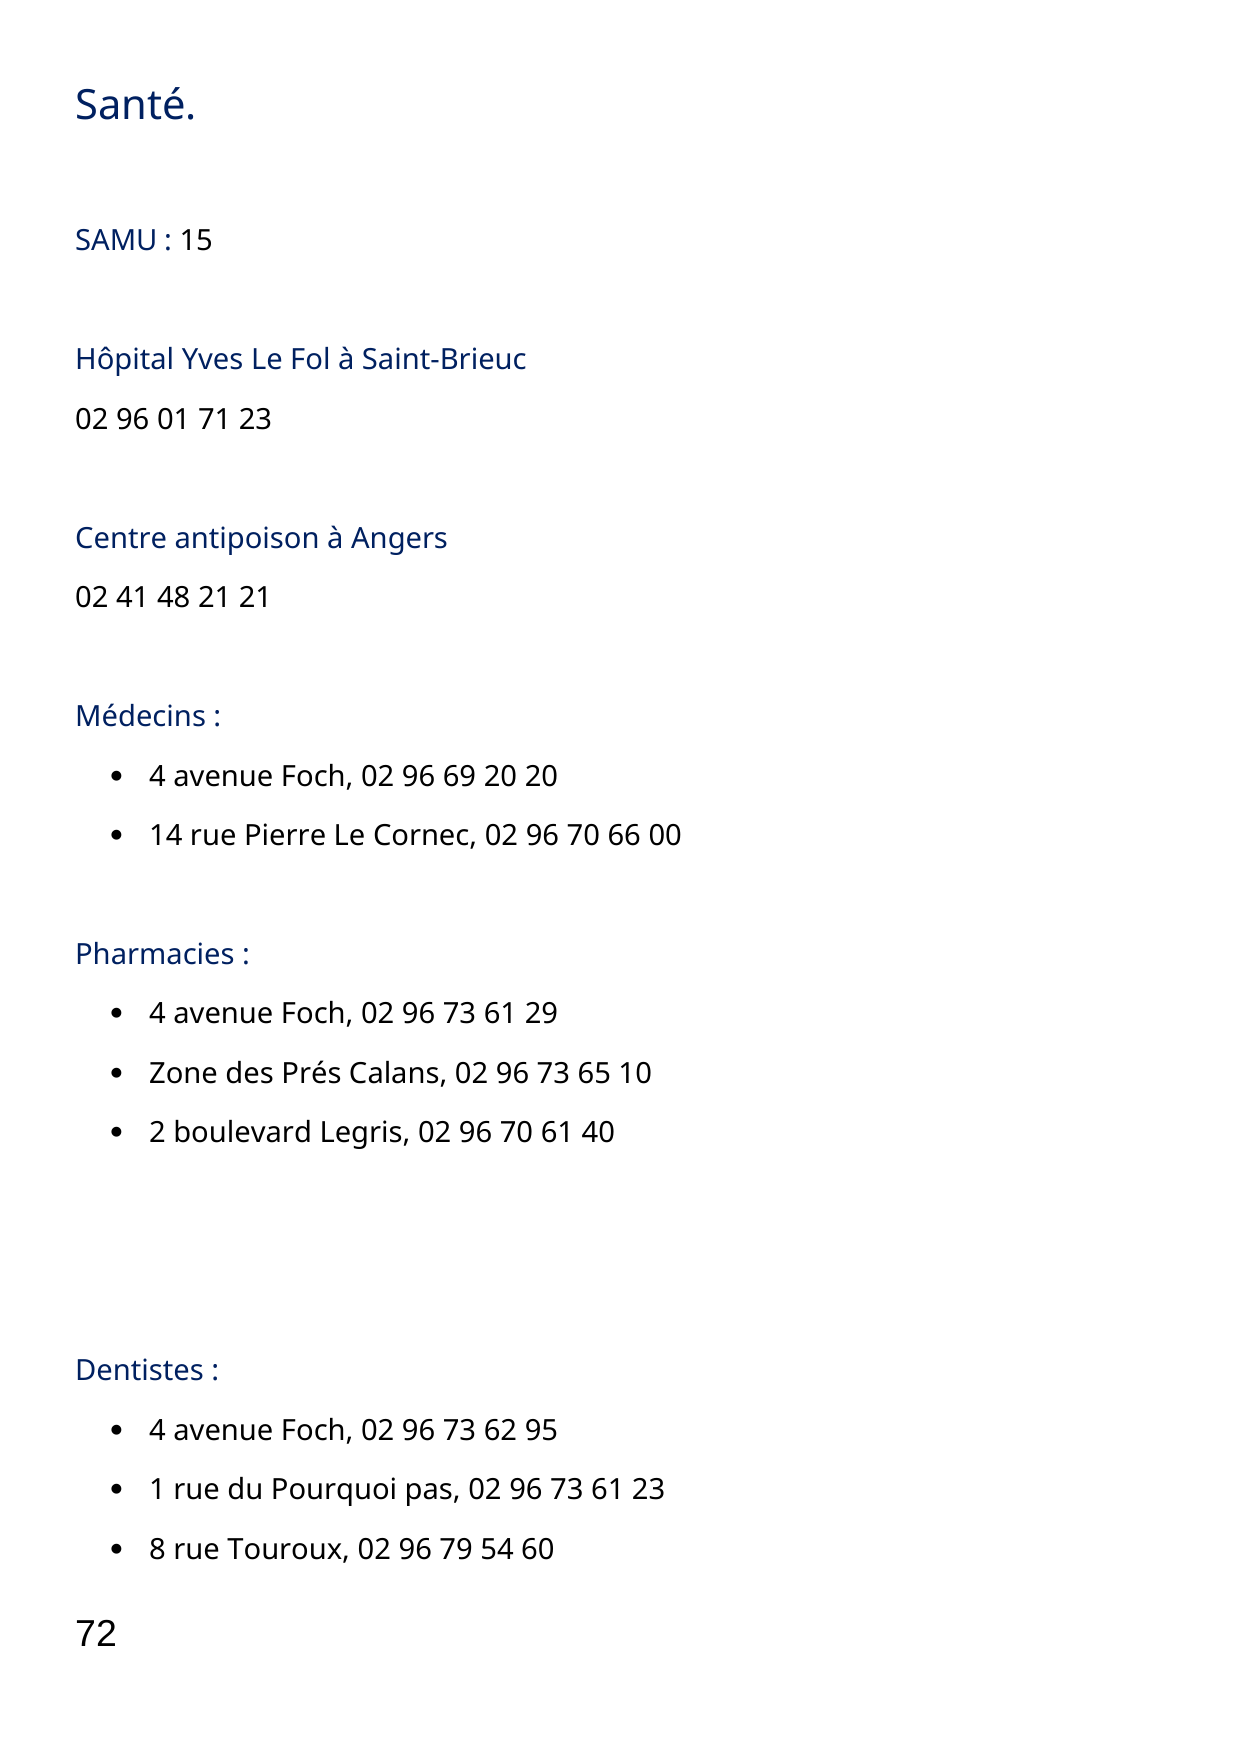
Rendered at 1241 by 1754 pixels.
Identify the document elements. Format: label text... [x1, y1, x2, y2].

list 4 avenue Foch, 02 96 73 61 29 [111, 993, 1165, 1032]
list 8 rue Touroux, 02 96 79 54 60 [111, 1528, 1165, 1568]
text SAMU : 15 [75, 219, 1165, 259]
text Centre antipoison à Angers 02 41 48 21 21 [75, 517, 1165, 616]
list 14 rue Pierre Le Cornec, 02 96 70 66 00 [111, 814, 1165, 854]
text Pharmacies : [75, 933, 1165, 973]
text Dentistes : [75, 1350, 1165, 1389]
text Santé. [75, 75, 1165, 132]
list 4 avenue Foch, 02 96 73 62 95 [111, 1409, 1165, 1449]
text Hôpital Yves Le Fol à Saint-Brieuc 02 96 01 71 23 [75, 338, 1165, 438]
text Médecins : [75, 695, 1165, 735]
list 4 avenue Foch, 02 96 69 20 20 [111, 755, 1165, 794]
list Zone des Prés Calans, 02 96 73 65 10 [111, 1052, 1165, 1092]
list 2 boulevard Legris, 02 96 70 61 40 [111, 1112, 1165, 1151]
list 1 rue du Pourquoi pas, 02 96 73 61 23 [111, 1469, 1165, 1508]
